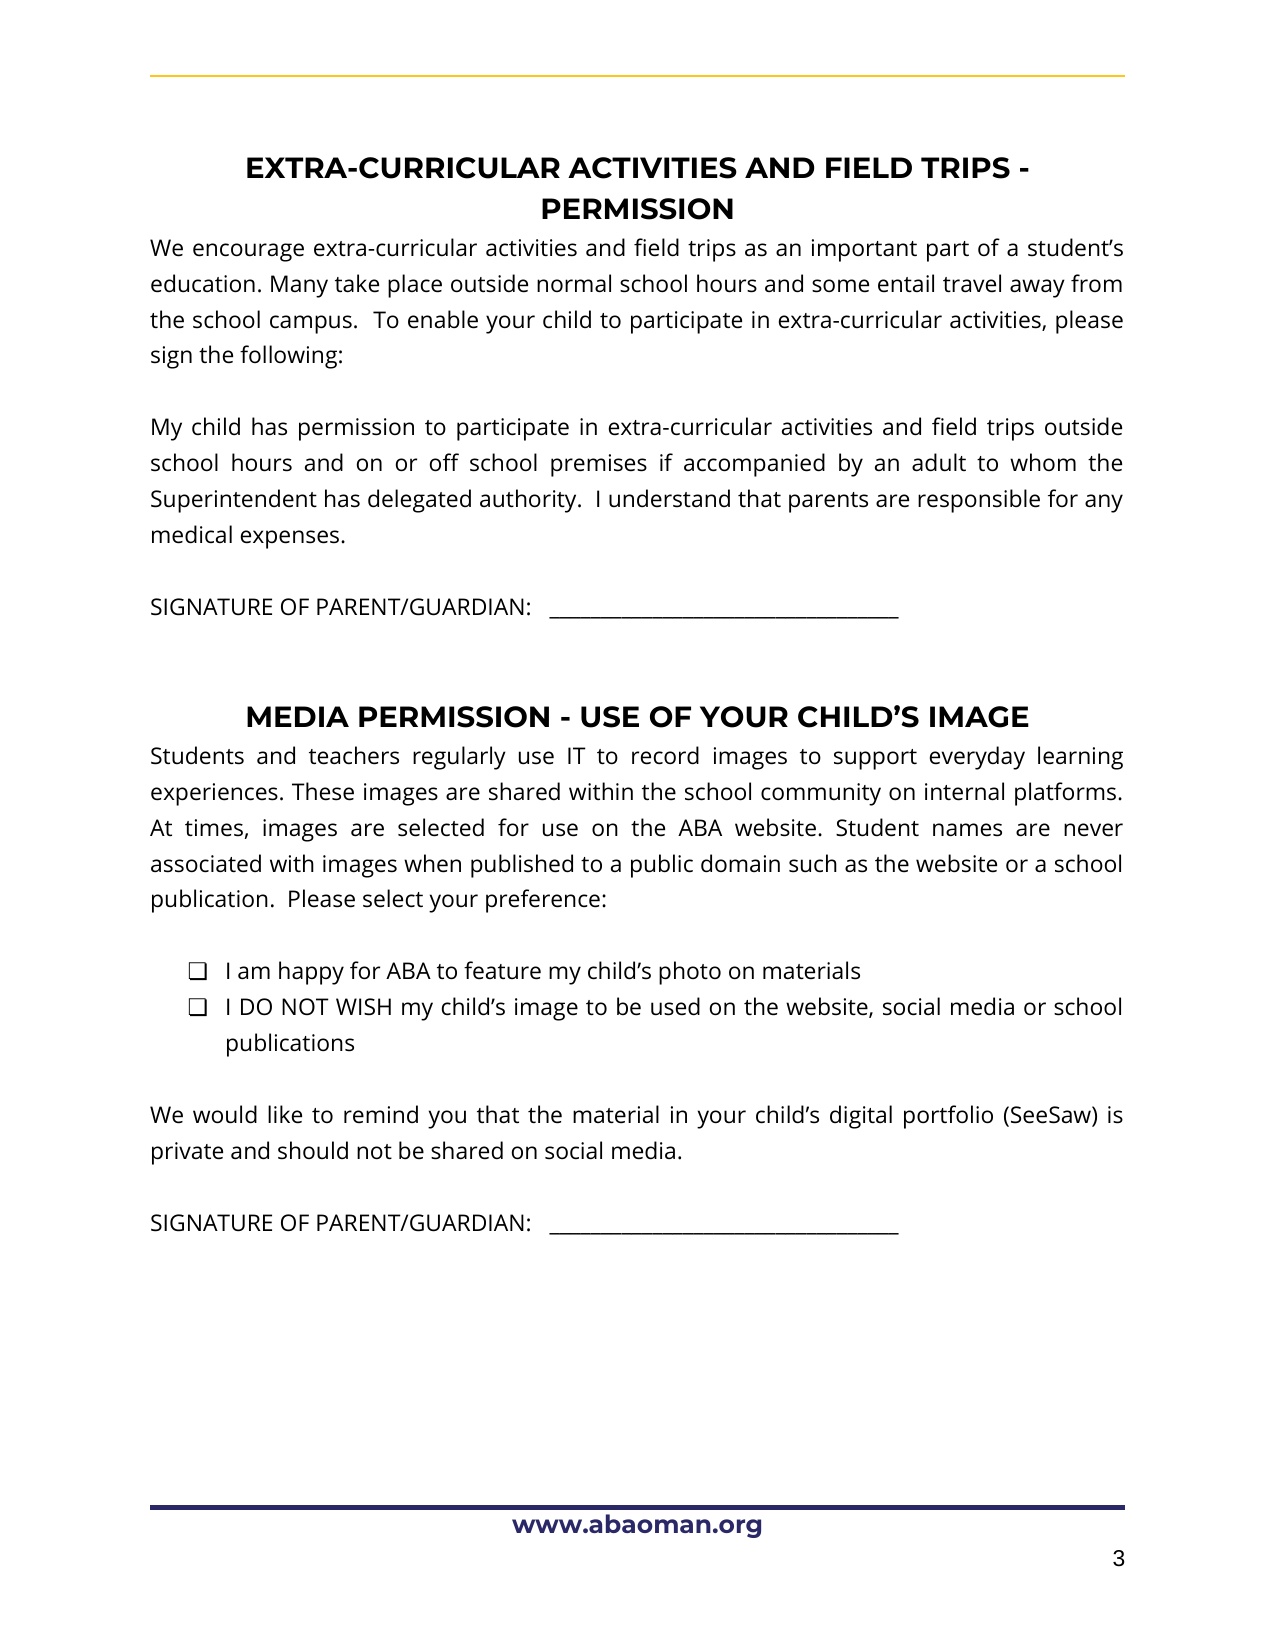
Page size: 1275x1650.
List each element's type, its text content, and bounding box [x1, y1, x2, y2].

text We encourage extra-curricular activities and field trips as an important part of a student’s education. Many take place outside normal school hours and some entail travel away from the school campus. To enable your child to participate in extra-curricular activities, please sign the following: [150, 232, 1125, 371]
list I am happy for ABA to feature my child’s photo on materials [187, 955, 1125, 987]
text MEDIA PERMISSION - USE OF YOUR CHILD’S IMAGE [150, 699, 1125, 734]
text EXTRA-CURRICULAR ACTIVITIES AND FIELD TRIPS - PERMISSION [150, 150, 1125, 226]
text We would like to remind you that the material in your child’s digital portfolio (SeeSaw) is private and should not be shared on social media. [150, 1099, 1125, 1166]
text Students and teachers regularly use IT to record images to support everyday learning experiences. These images are shared within the school community on internal platforms. At times, images are selected for use on the ABA website. Student names are never associated with images when published to a public domain such as the website or a school publication. Please select your preference: [150, 740, 1125, 915]
text My child has permission to participate in extra-curricular activities and field trips outside school hours and on or off school premises if accompanied by an adult to whom the Superintendent has delegated authority. I understand that parents are responsible for any medical expenses. [150, 411, 1125, 550]
text SIGNATURE OF PARENT/GUARDIAN: __________________________________ [150, 1207, 1125, 1238]
list I DO NOT WISH my child’s image to be used on the website, social media or school publications [187, 991, 1125, 1058]
text SIGNATURE OF PARENT/GUARDIAN: __________________________________ [150, 591, 1125, 622]
